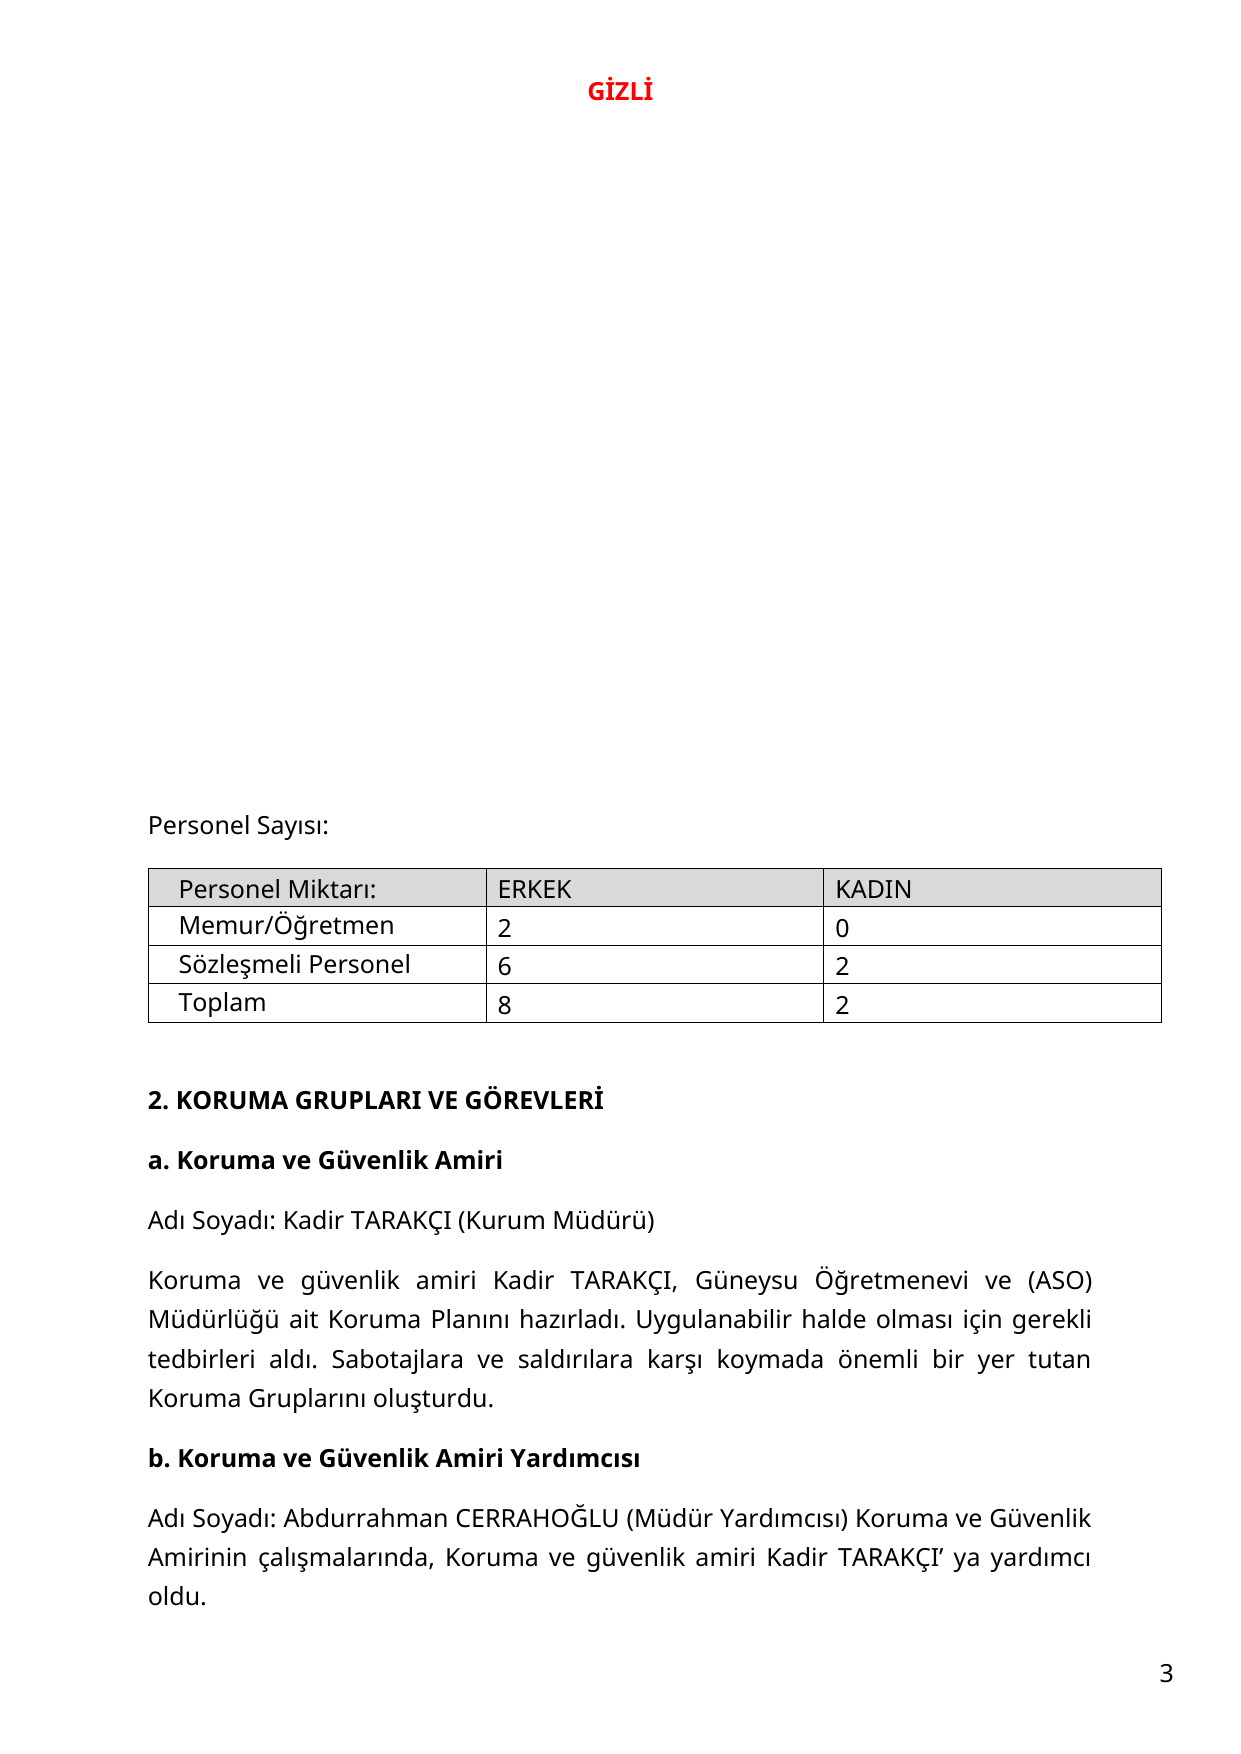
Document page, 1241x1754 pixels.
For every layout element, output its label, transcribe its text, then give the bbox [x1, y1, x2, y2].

table_cell Memur/Öğretmen [149, 907, 486, 945]
text Adı Soyadı: Kadir TARAKÇI (Kurum Müdürü) [148, 1203, 1092, 1237]
table_cell 8 [487, 984, 823, 1022]
text 2. KORUMA GRUPLARI VE GÖREVLERİ [148, 1083, 1092, 1117]
table_cell Toplam [149, 984, 486, 1022]
table_header Personel Miktarı: [149, 869, 486, 906]
table_cell 6 [487, 946, 823, 983]
text b. Koruma ve Güvenlik Amiri Yardımcısı [148, 1440, 1092, 1474]
table_cell 0 [824, 907, 1161, 945]
table_cell 2 [487, 907, 823, 945]
table_cell Sözleşmeli Personel [149, 946, 486, 983]
table_cell 2 [824, 946, 1161, 983]
table_cell 2 [824, 984, 1161, 1022]
table_header ERKEK [487, 869, 823, 906]
text Personel Sayısı: [148, 808, 1092, 842]
table_header KADIN [824, 869, 1161, 906]
text a. Koruma ve Güvenlik Amiri [148, 1143, 1092, 1177]
text Adı Soyadı: Abdurrahman CERRAHOĞLU (Müdür Yardımcısı) Koruma ve Güvenlik Amirinin çalışmalarında, Koruma ve güvenlik amiri Kadir TARAKÇI’ ya yardımcı oldu. [148, 1500, 1092, 1613]
text Koruma ve güvenlik amiri Kadir TARAKÇI, Güneysu Öğretmenevi ve (ASO) Müdürlüğü ait Koruma Planını hazırladı. Uygulanabilir halde olması için gerekli tedbirleri aldı. Sabotajlara ve saldırılara karşı koymada önemli bir yer tutan Koruma Gruplarını oluşturdu. [148, 1263, 1092, 1414]
